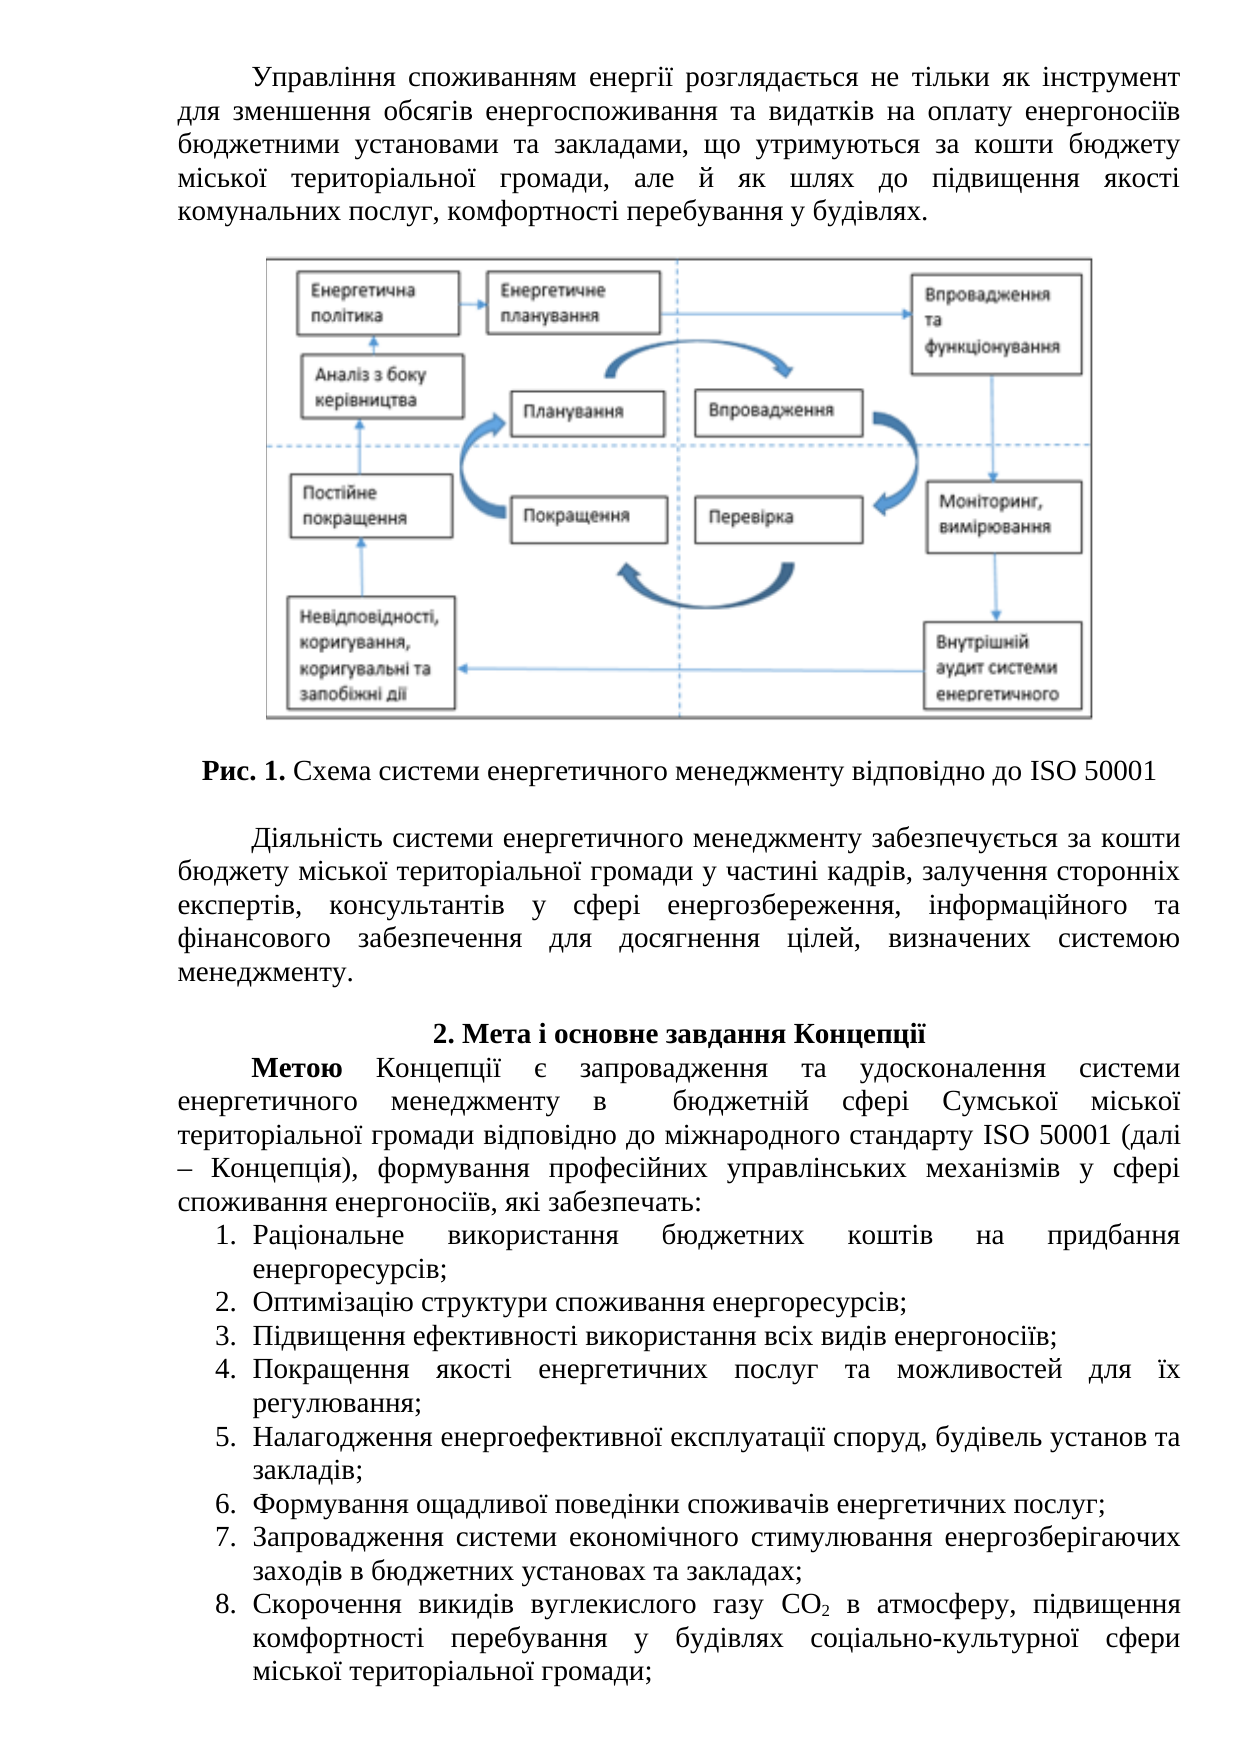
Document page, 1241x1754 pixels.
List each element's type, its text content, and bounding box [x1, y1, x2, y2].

list Налагодження енергоефективної експлуатації споруд, будівель установ та закладів; [215, 1419, 1181, 1486]
list Раціональне використання бюджетних коштів на придбання енергоресурсів; [215, 1217, 1181, 1284]
list Формування ощадливої поведінки споживачів енергетичних послуг; [215, 1486, 1181, 1519]
list Запровадження системи економічного стимулювання енергозберігаючих заходів в бюджетних установах та закладах; [215, 1519, 1181, 1586]
text Метою Концепції є запровадження та удосконалення системи енергетичного менеджменту в бюджетній сфері Сумської міської територіальної громади відповідно до міжнародного стандарту ISO 50001 (далі – Концепція), формування професійних управлінських механізмів у сфері споживання енергоносіїв, які забезпечать: [177, 1050, 1181, 1217]
text Діяльність системи енергетичного менеджменту забезпечується за кошти бюджету міської територіальної громади у частині кадрів, залучення сторонніх експертів, консультантів у сфері енергозбереження, інформаційного та фінансового забезпечення для досягнення цілей, визначених системою менеджменту. [177, 820, 1181, 987]
text Управління споживанням енергії розглядається не тільки як інструмент для зменшення обсягів енергоспоживання та видатків на оплату енергоносіїв бюджетними установами та закладами, що утримуються за кошти бюджету міської територіальної громади, але й як шлях до підвищення якості комунальних послуг, комфортності перебування у будівлях. [177, 59, 1181, 227]
list Скорочення викидів вуглекислого газу CO2 в атмосферу, підвищення комфортності перебування у будівлях соціально-культурної сфери міської територіальної громади; [215, 1586, 1181, 1687]
list Підвищення ефективності використання всіх видів енергоносіїв; [215, 1318, 1181, 1352]
text Рис. 1. Схема системи енергетичного менеджменту відповідно до ISO 50001 [177, 753, 1181, 786]
list Покращення якості енергетичних послуг та можливостей для їх регулювання; [215, 1352, 1181, 1419]
list Оптимізацію структури споживання енергоресурсів; [215, 1284, 1181, 1318]
text 2. Мета і основне завдання Концепції [177, 1016, 1181, 1050]
picture [266, 255, 1093, 724]
